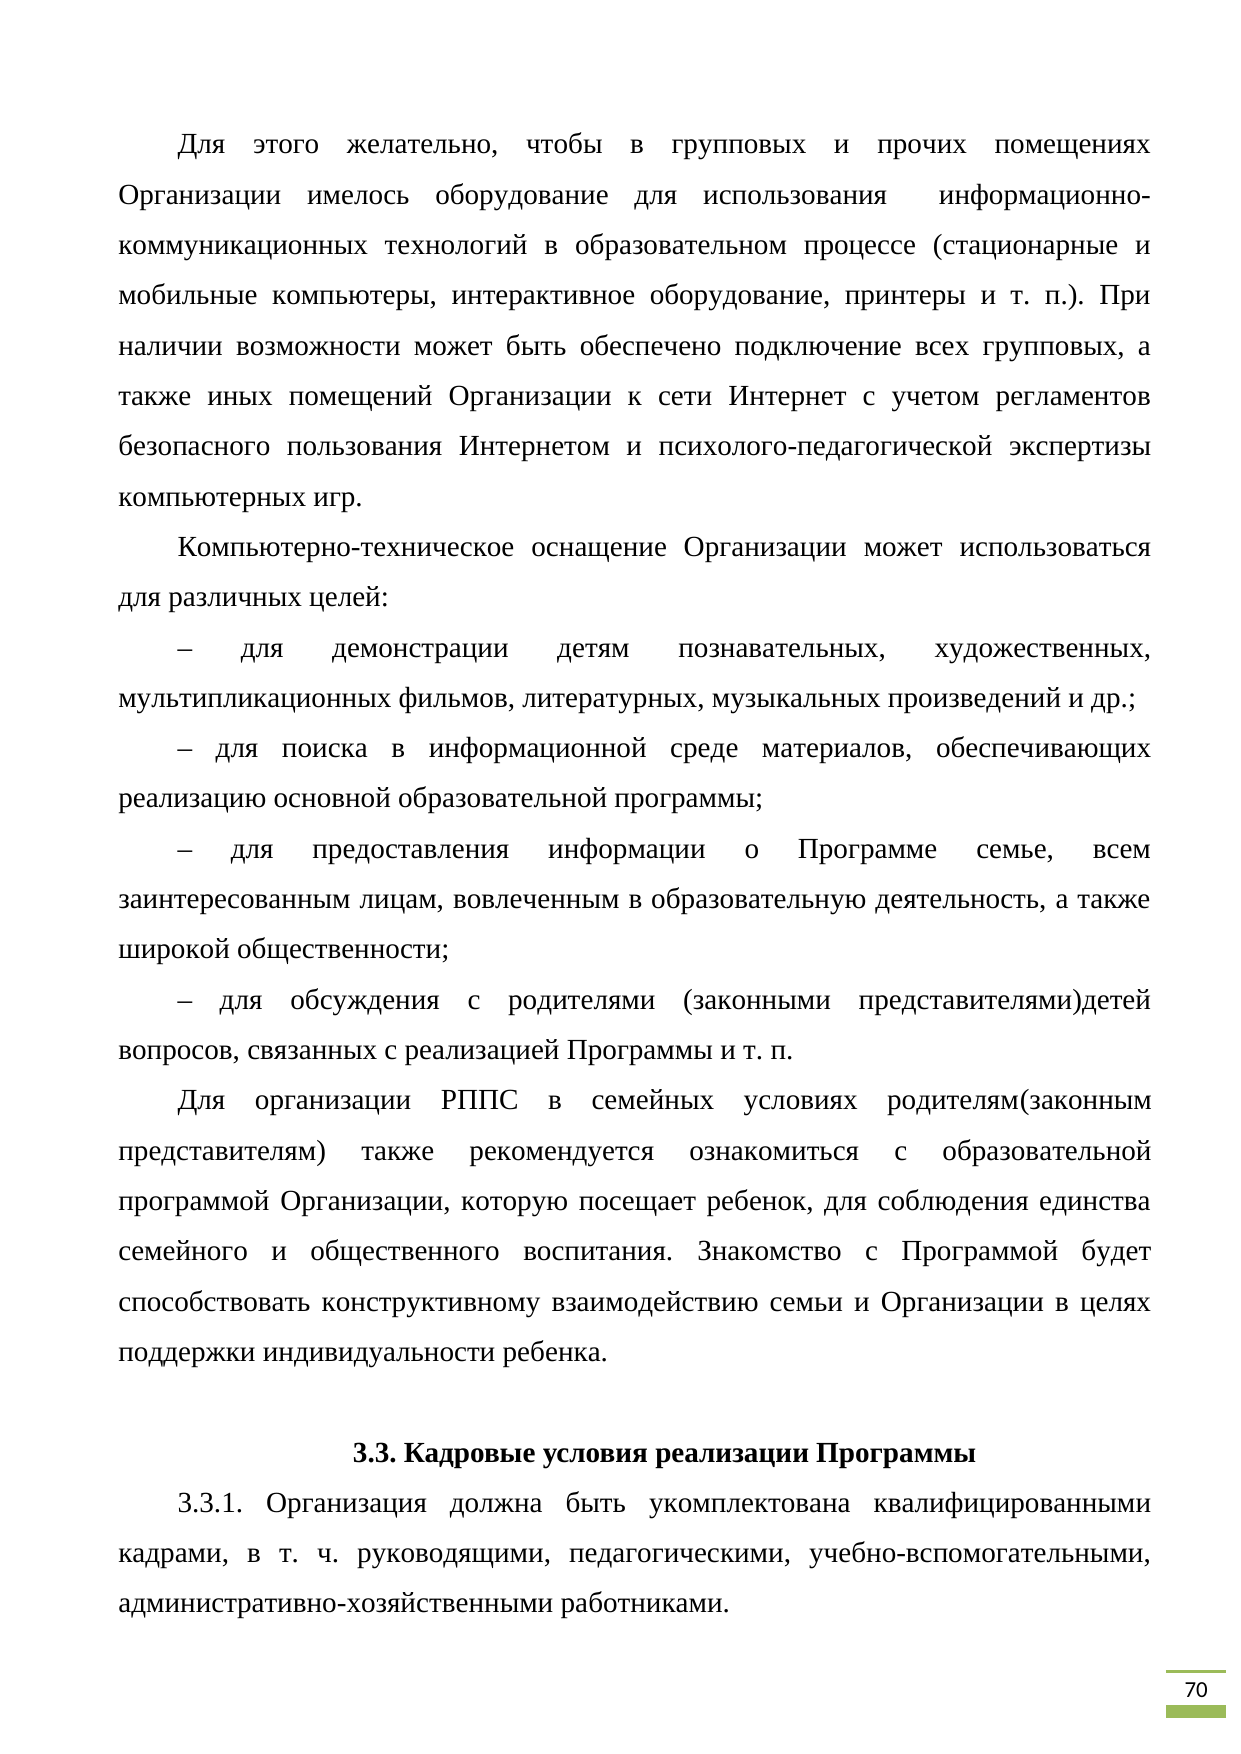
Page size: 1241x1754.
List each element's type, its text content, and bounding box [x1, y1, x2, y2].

text Для этого желательно, чтобы в групповых и прочих помещениях Организации имелось оборудование для использования информационно-коммуникационных технологий в образовательном процессе (стационарные и мобильные компьютеры, интерактивное оборудование, принтеры и т. п.). При наличии возможности может быть обеспечено подключение всех групповых, а также иных помещений Организации к сети Интернет с учетом регламентов безопасного пользования Интернетом и психолого-педагогической экспертизы компьютерных игр. [118, 127, 1152, 512]
text – для предоставления информации о Программе семье, всем заинтересованным лицам, вовлеченным в образовательную деятельность, а также широкой общественности; [118, 831, 1152, 965]
text 3.3.1. Организация должна быть укомплектована квалифицированными кадрами, в т. ч. руководящими, педагогическими, учебно-вспомогательными, административно-хозяйственными работниками. [118, 1485, 1152, 1619]
text Компьютерно-техническое оснащение Организации может использоваться для различных целей: [118, 529, 1152, 613]
text – для обсуждения с родителями (законными представителями)детей вопросов, связанных с реализацией Программы и т. п. [118, 982, 1152, 1066]
text – для демонстрации детям познавательных, художественных, мультипликационных фильмов, литературных, музыкальных произведений и др.; [118, 630, 1152, 713]
text – для поиска в информационной среде материалов, обеспечивающих реализацию основной образовательной программы; [118, 730, 1152, 814]
text Для организации РППС в семейных условиях родителям(законным представителям) также рекомендуется ознакомиться с образовательной программой Организации, которую посещает ребенок, для соблюдения единства семейного и общественного воспитания. Знакомство с Программой будет способствовать конструктивному взаимодействию семьи и Организации в целях поддержки индивидуальности ребенка. [118, 1082, 1152, 1368]
text 3.3. Кадровые условия реализации Программы [118, 1435, 1152, 1468]
